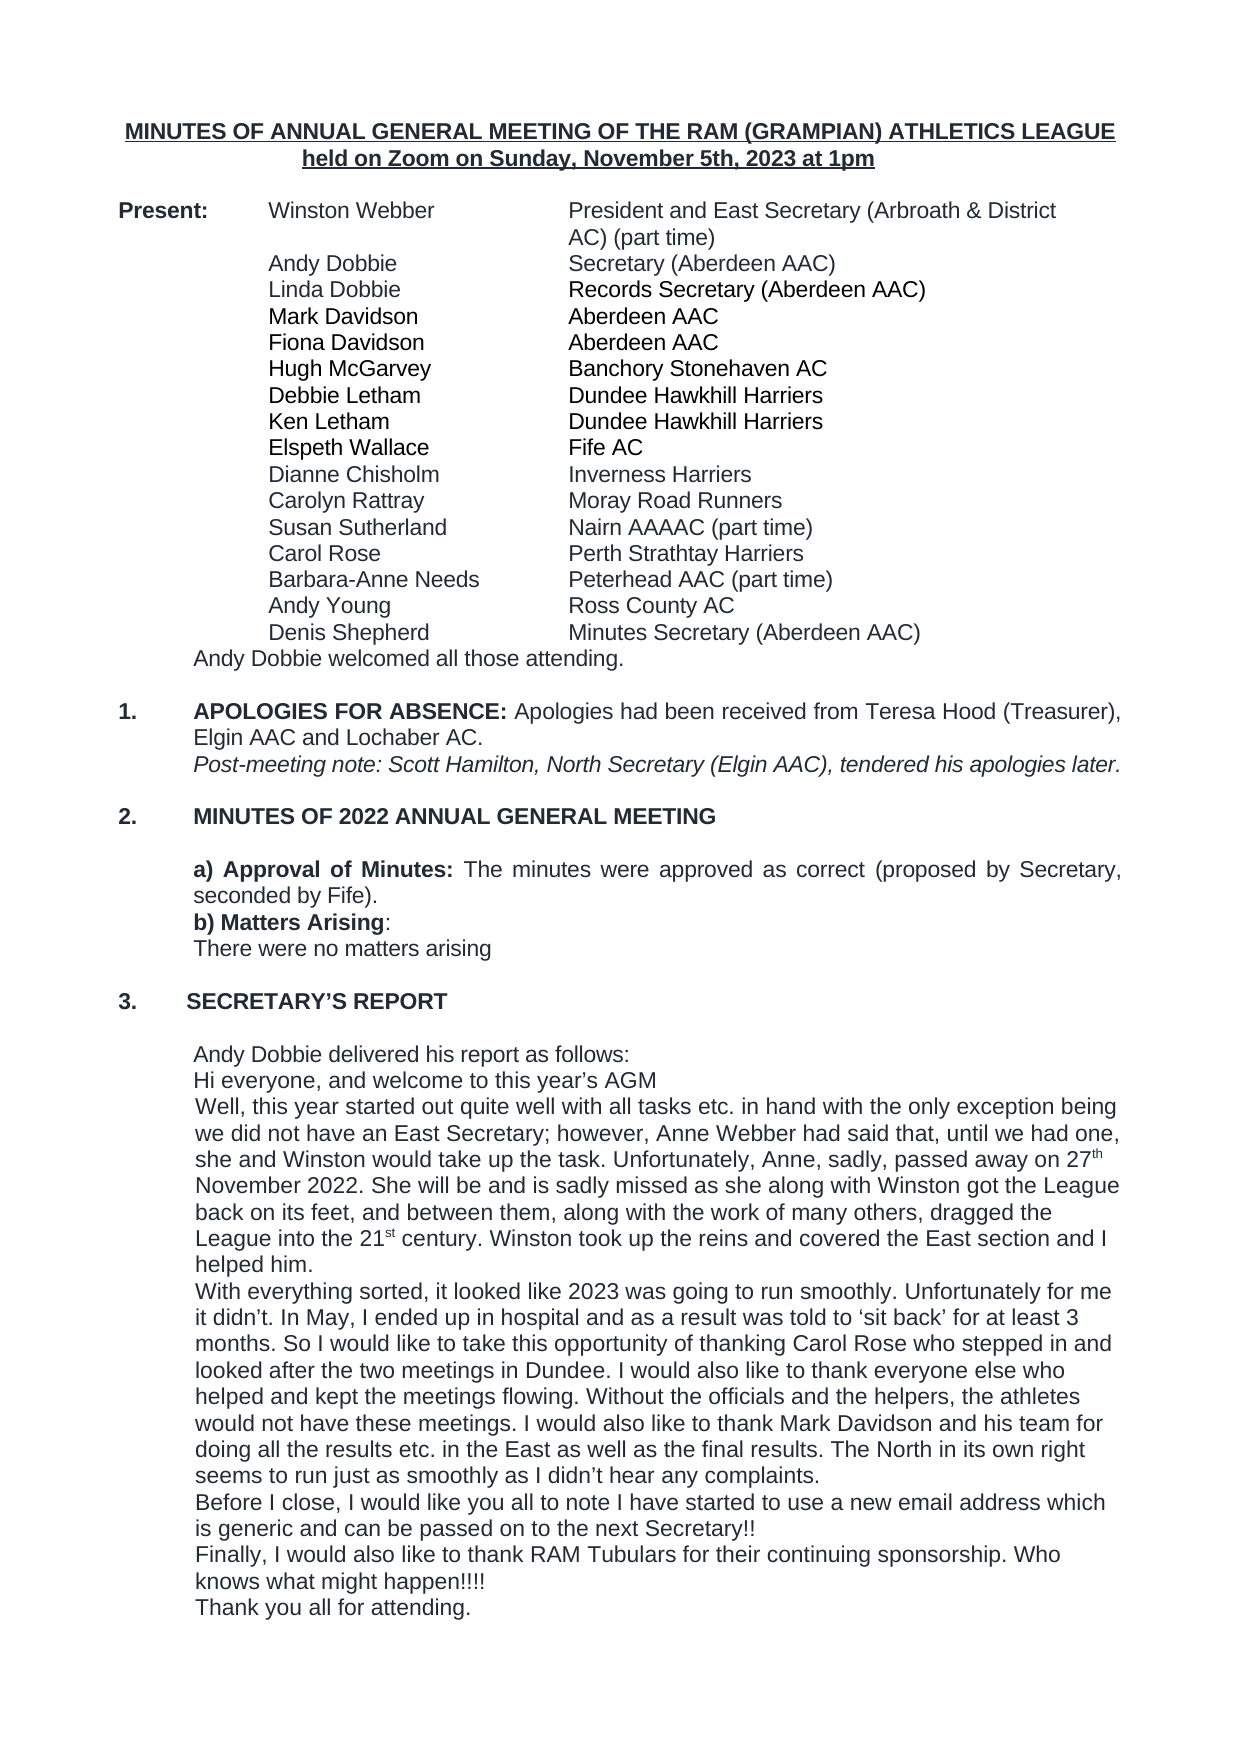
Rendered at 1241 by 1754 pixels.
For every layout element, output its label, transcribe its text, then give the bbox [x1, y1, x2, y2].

text Mark Davidson Aberdeen AAC [118, 303, 1122, 329]
text With everything sorted, it looked like 2023 was going to run smoothly. Unfortunately for me it didn’t. In May, I ended up in hospital and as a result was told to ‘sit back’ for at least 3 months. So I would like to take this opportunity of thanking Carol Rose who stepped in and looked after the two meetings in Dundee. I would also like to thank everyone else who helped and kept the meetings flowing. Without the officials and the helpers, the athletes would not have these meetings. I would also like to thank Mark Davidson and his team for doing all the results etc. in the East as well as the final results. The North in its own right seems to run just as smoothly as I didn’t hear any complaints. [195, 1278, 1122, 1488]
text AC) (part time) [118, 223, 1122, 250]
text Andy Young Ross County AC [118, 592, 1122, 619]
text Finally, I would also like to thank RAM Tubulars for their continuing sponsorship. Who knows what might happen!!!! [195, 1541, 1122, 1594]
text Barbara-Anne Needs Peterhead AAC (part time) [118, 566, 1122, 592]
text Dianne Chisholm Inverness Harriers [118, 461, 1122, 487]
text 1. APOLOGIES FOR ABSENCE: Apologies had been received from Teresa Hood (Treasurer), Elgin AAC and Lochaber AC. [118, 698, 1122, 751]
text Debbie Letham Dundee Hawkhill Harriers [118, 382, 1122, 408]
text Carolyn Rattray Moray Road Runners [118, 487, 1122, 513]
text There were no matters arising [193, 935, 1122, 961]
text Present: Winston Webber President and East Secretary (Arbroath & District [118, 197, 1122, 223]
text Ken Letham Dundee Hawkhill Harriers [118, 408, 1122, 434]
text Denis Shepherd Minutes Secretary (Aberdeen AAC) [118, 619, 1122, 645]
text Susan Sutherland Nairn AAAAC (part time) [118, 513, 1122, 540]
text MINUTES OF ANNUAL GENERAL MEETING OF THE RAM (GRAMPIAN) ATHLETICS LEAGUE [118, 118, 1122, 144]
text Andy Dobbie delivered his report as follows: [118, 1041, 1122, 1067]
text held on Zoom on Sunday, November 5th, 2023 at 1pm [118, 144, 1122, 171]
text Thank you all for attending. [195, 1594, 1122, 1620]
text Fiona Davidson Aberdeen AAC [118, 329, 1122, 355]
text Post-meeting note: Scott Hamilton, North Secretary (Elgin AAC), tendered his apologies later. [118, 751, 1122, 803]
text b) Matters Arising: [118, 909, 1122, 935]
text Hi everyone, and welcome to this year’s AGM [118, 1067, 1122, 1093]
text Elspeth Wallace Fife AC [118, 434, 1122, 461]
text Before I close, I would like you all to note I have started to use a new email address which is generic and can be passed on to the next Secretary!! [195, 1488, 1122, 1541]
text Well, this year started out quite well with all tasks etc. in hand with the only exception being we did not have an East Secretary; however, Anne Webber had said that, until we had one, she and Winston would take up the task. Unfortunately, Anne, sadly, passed away on 27th November 2022. She will be and is sadly missed as she along with Winston got the League back on its feet, and between them, along with the work of many others, dragged the League into the 21st century. Winston took up the reins and covered the East section and I helped him. [195, 1093, 1122, 1278]
text 2. MINUTES OF 2022 ANNUAL GENERAL MEETING [118, 803, 1122, 830]
text a) Approval of Minutes: The minutes were approved as correct (proposed by Secretary, seconded by Fife). [118, 856, 1122, 909]
text Linda Dobbie Records Secretary (Aberdeen AAC) [118, 276, 1122, 303]
text Hugh McGarvey Banchory Stonehaven AC [118, 355, 1122, 382]
text 3. SECRETARY’S REPORT [118, 988, 1122, 1014]
text Andy Dobbie Secretary (Aberdeen AAC) [118, 250, 1122, 276]
text Andy Dobbie welcomed all those attending. [118, 645, 1122, 672]
text Carol Rose Perth Strathtay Harriers [118, 540, 1122, 566]
